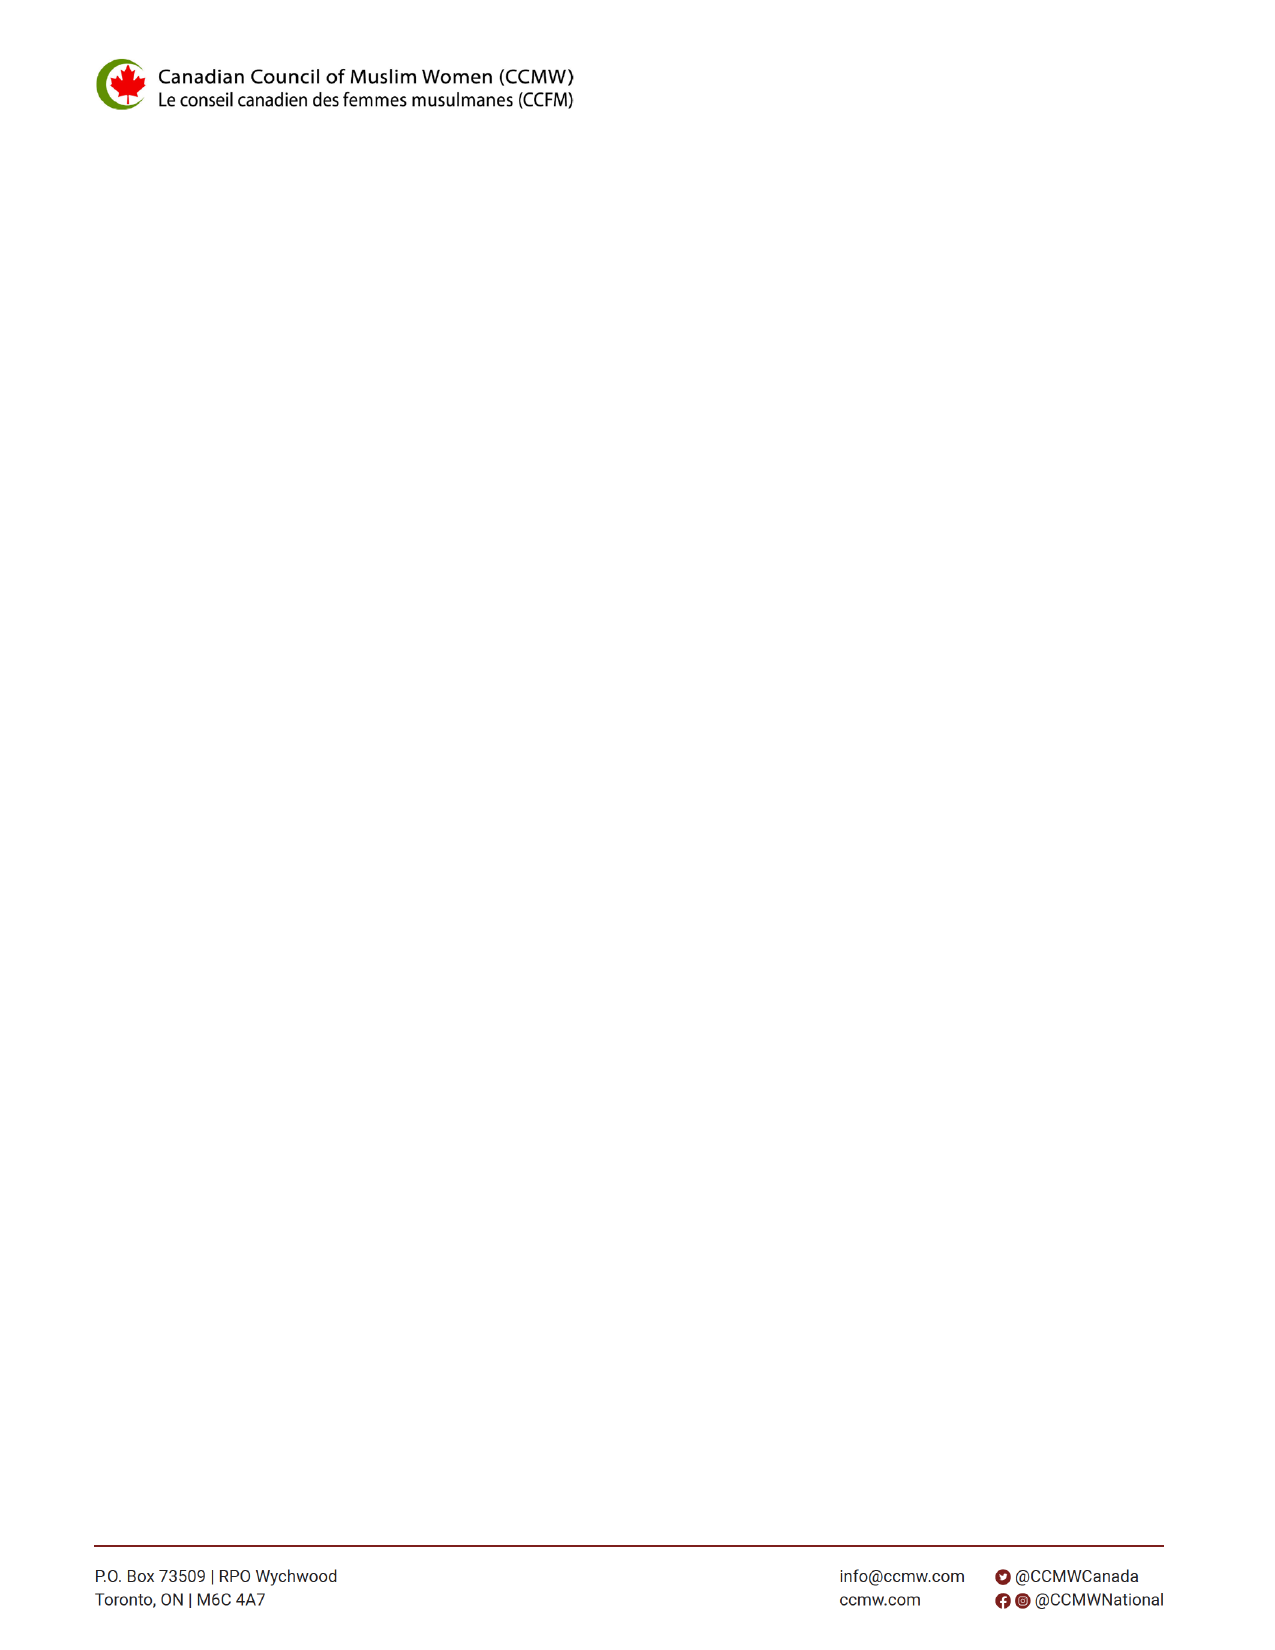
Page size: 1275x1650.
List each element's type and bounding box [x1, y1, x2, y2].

picture [88, 1536, 1171, 1619]
picture [88, 49, 584, 123]
